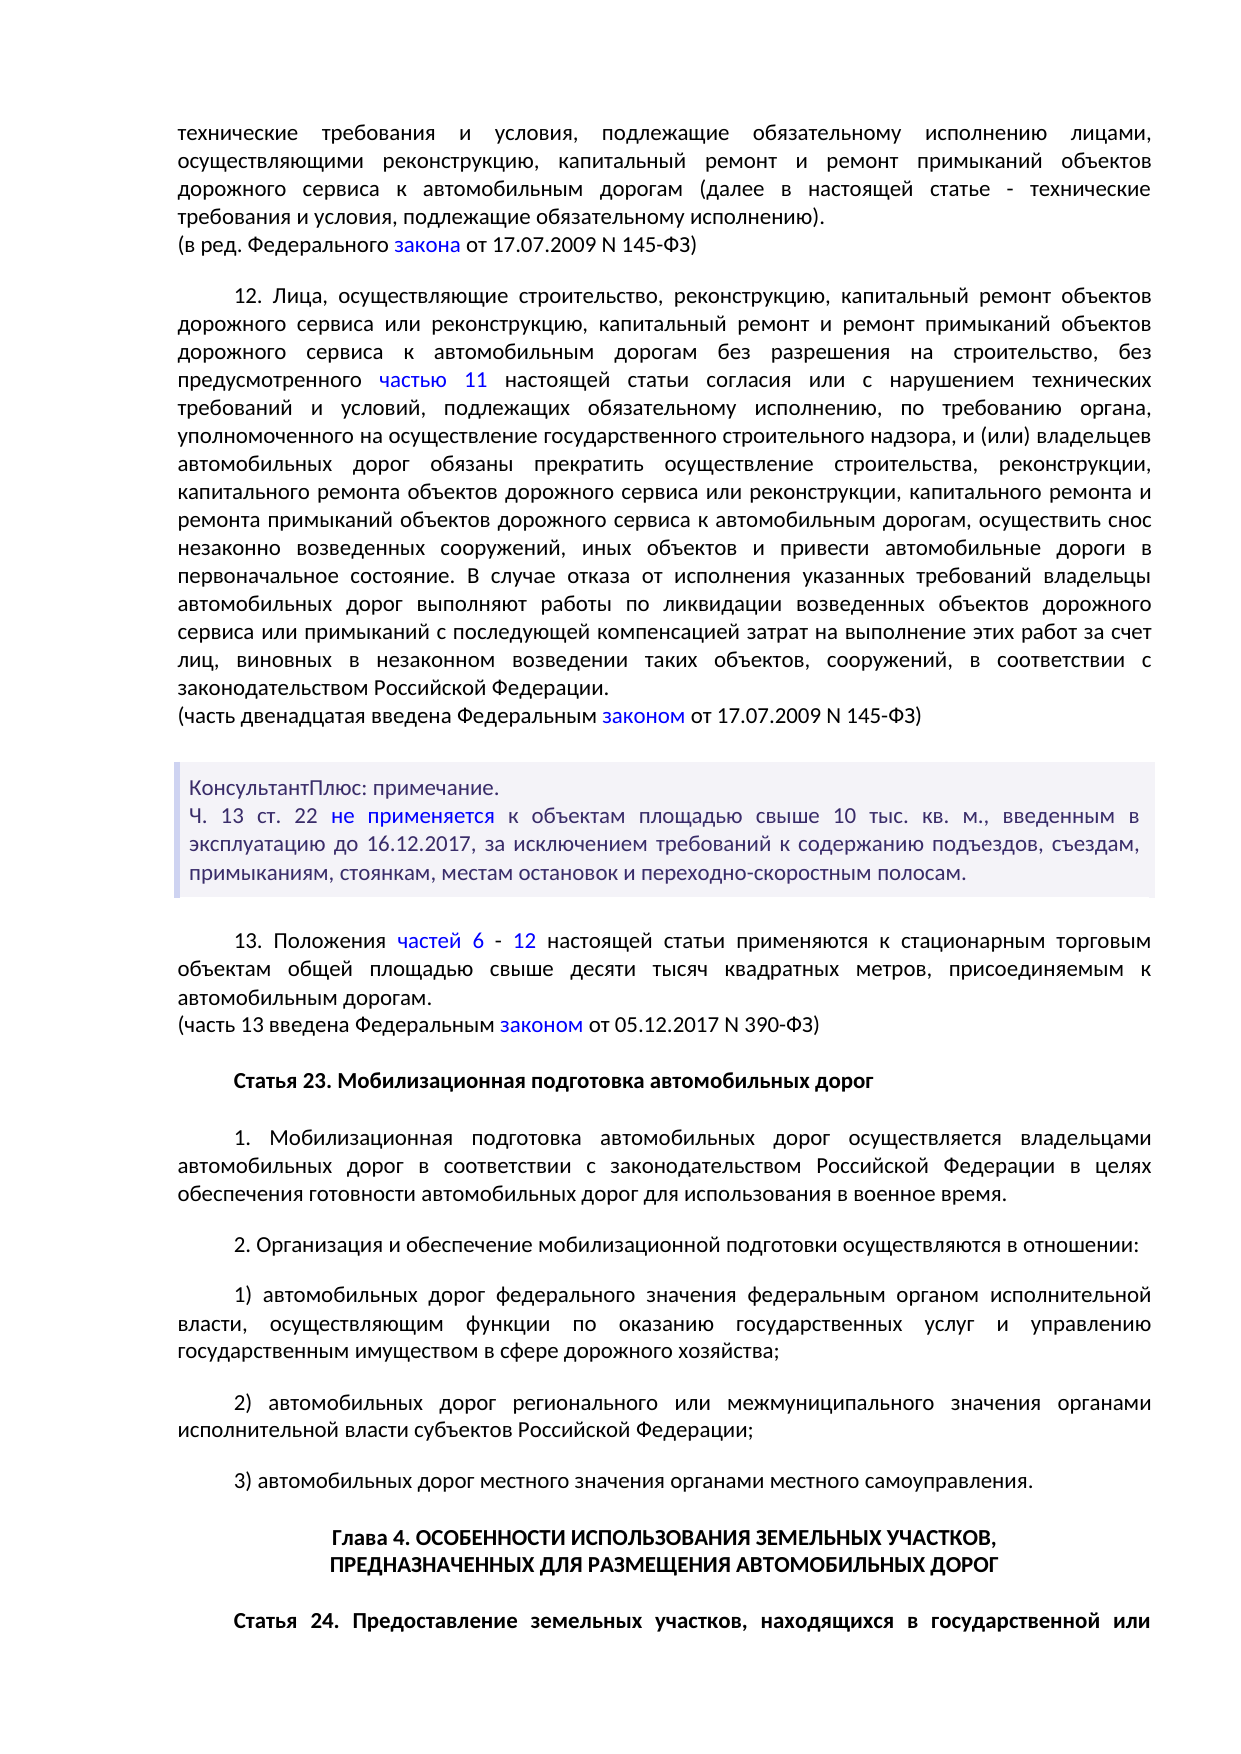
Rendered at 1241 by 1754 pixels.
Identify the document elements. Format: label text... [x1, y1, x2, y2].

text 2) автомобильных дорог регионального или межмуниципального значения органами исполнительной власти субъектов Российской Федерации; [177, 1388, 1152, 1444]
text 3) автомобильных дорог местного значения органами местного самоуправления. [177, 1467, 1152, 1494]
text 12. Лица, осуществляющие строительство, реконструкцию, капитальный ремонт объектов дорожного сервиса или реконструкцию, капитальный ремонт и ремонт примыканий объектов дорожного сервиса к автомобильным дорогам без разрешения на строительство, без предусмотренного частью 11 настоящей статьи согласия или с нарушением технических требований и условий, подлежащих обязательному исполнению, по требованию органа, уполномоченного на осуществление государственного строительного надзора, и (или) владельцев автомобильных дорог обязаны прекратить осуществление строительства, реконструкции, капитального ремонта объектов дорожного сервиса или реконструкции, капитального ремонта и ремонта примыканий объектов дорожного сервиса к автомобильным дорогам, осуществить снос незаконно возведенных сооружений, иных объектов и привести автомобильные дороги в первоначальное состояние. В случае отказа от исполнения указанных требований владельцы автомобильных дорог выполняют работы по ликвидации возведенных объектов дорожного сервиса или примыканий с последующей компенсацией затрат на выполнение этих работ за счет лиц, виновных в незаконном возведении таких объектов, сооружений, в соответствии с законодательством Российской Федерации. [177, 281, 1152, 701]
title Статья 23. Мобилизационная подготовка автомобильных дорог [177, 1067, 1152, 1095]
text (в ред. Федерального закона от 17.07.2009 N 145-ФЗ) [177, 230, 1152, 258]
text 1) автомобильных дорог федерального значения федеральным органом исполнительной власти, осуществляющим функции по оказанию государственных услуг и управлению государственным имуществом в сфере дорожного хозяйства; [177, 1281, 1152, 1365]
title ПРЕДНАЗНАЧЕННЫХ ДЛЯ РАЗМЕЩЕНИЯ АВТОМОБИЛЬНЫХ ДОРОГ [177, 1551, 1152, 1579]
table_header КонсультантПлюс: примечание. Ч. 13 ст. 22 не применяется к объектам площадью свыше 10 тыс. кв. м., введенным в эксплуатацию до 16.12.2017, за исключением требований к содержанию подъездов, съездам, примыканиям, стоянкам, местам остановок и переходно-скоростным полосам. [180, 762, 1149, 897]
text (часть 13 введена Федеральным законом от 05.12.2017 N 390-ФЗ) [177, 1011, 1152, 1039]
title Глава 4. ОСОБЕННОСТИ ИСПОЛЬЗОВАНИЯ ЗЕМЕЛЬНЫХ УЧАСТКОВ, [177, 1523, 1152, 1551]
text 13. Положения частей 6 - 12 настоящей статьи применяются к стационарным торговым объектам общей площадью свыше десяти тысяч квадратных метров, присоединяемым к автомобильным дорогам. [177, 927, 1152, 1011]
text 2. Организация и обеспечение мобилизационной подготовки осуществляются в отношении: [177, 1230, 1152, 1258]
text (часть двенадцатая введена Федеральным законом от 17.07.2009 N 145-ФЗ) [177, 701, 1152, 729]
text 1. Мобилизационная подготовка автомобильных дорог осуществляется владельцами автомобильных дорог в соответствии с законодательством Российской Федерации в целях обеспечения готовности автомобильных дорог для использования в военное время. [177, 1123, 1152, 1207]
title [177, 1607, 1152, 1635]
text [177, 118, 1152, 230]
